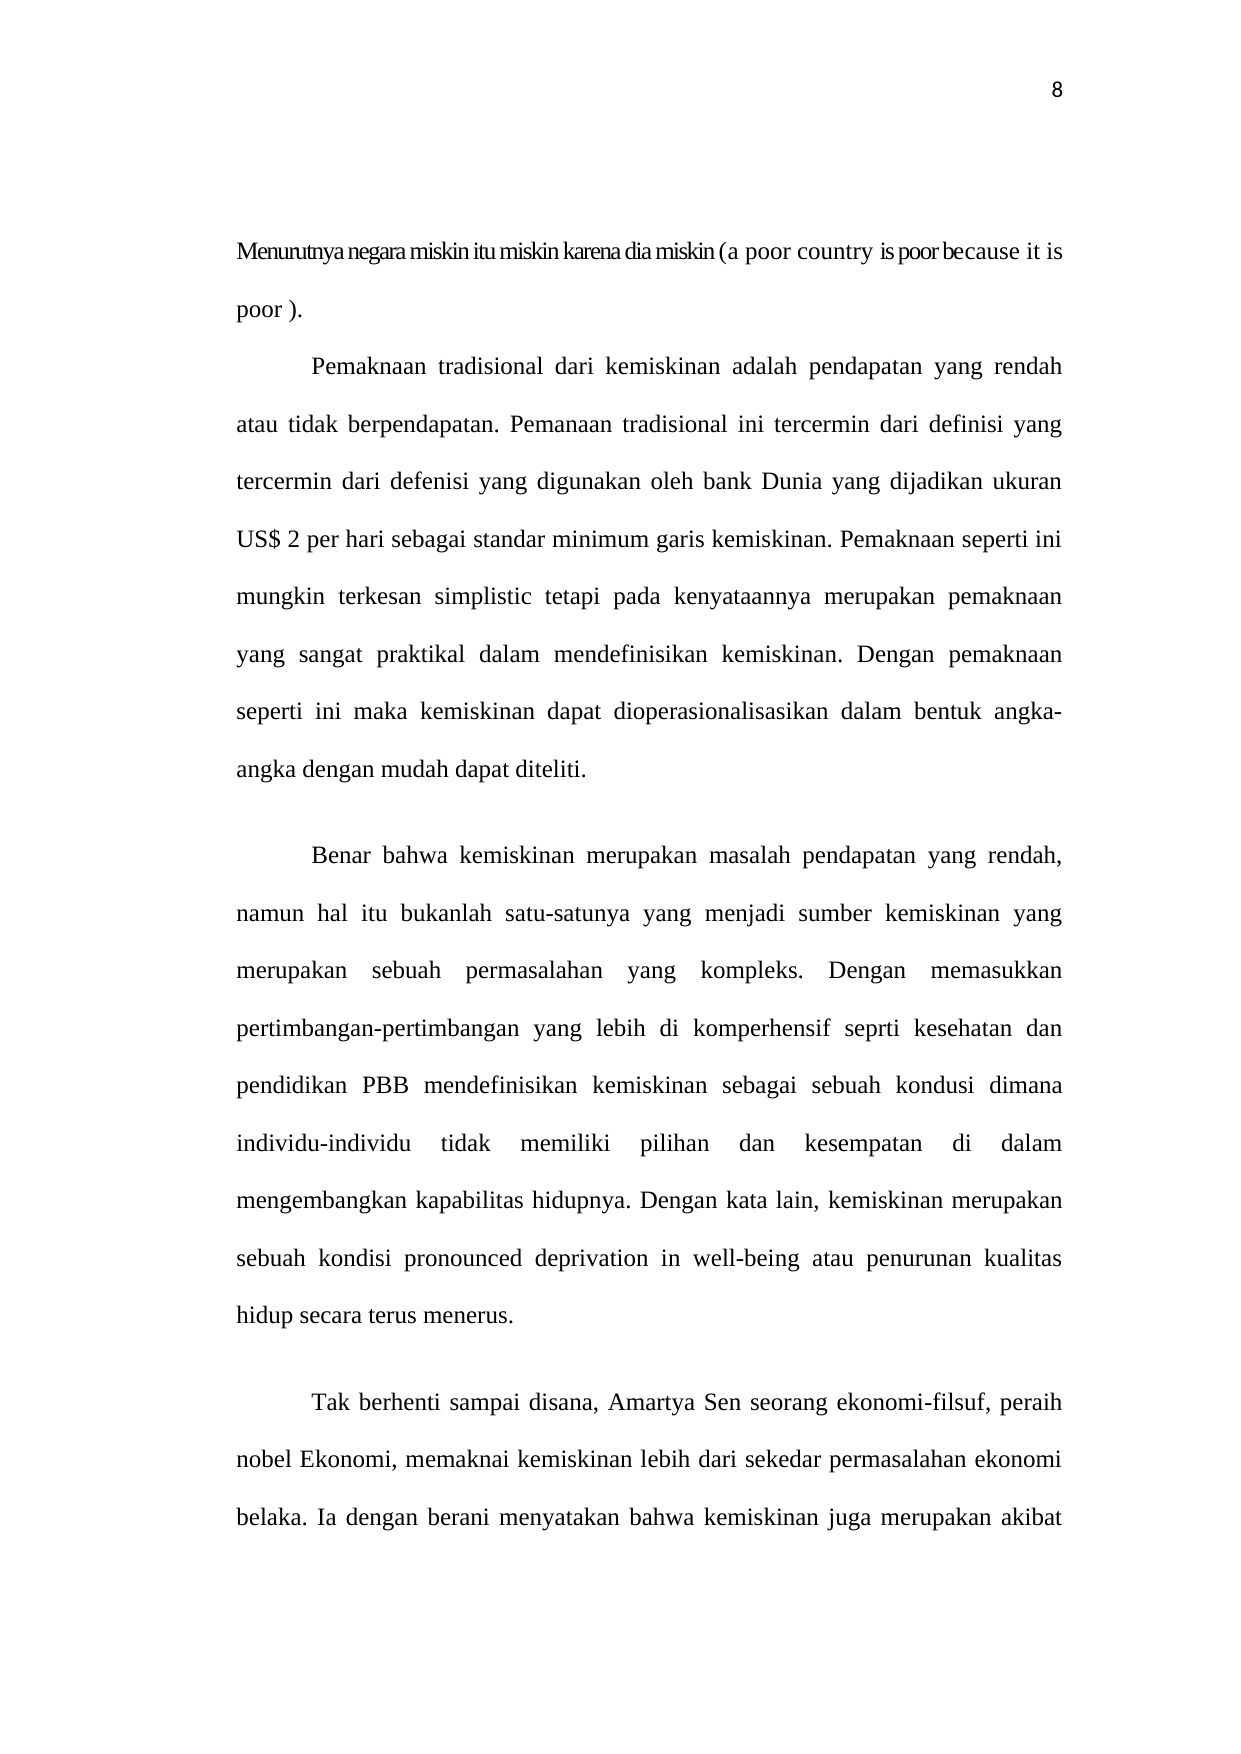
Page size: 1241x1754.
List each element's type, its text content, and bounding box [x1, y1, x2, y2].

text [236, 236, 1063, 322]
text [236, 1387, 1063, 1531]
text Pemaknaan tradisional dari kemiskinan adalah pendapatan yang rendah atau tidak berpendapatan. Pemanaan tradisional ini tercermin dari definisi yang tercermin dari defenisi yang digunakan oleh bank Dunia yang dijadikan ukuran US$ 2 per hari sebagai standar minimum garis kemiskinan. Pemaknaan seperti ini mungkin terkesan simplistic tetapi pada kenyataannya merupakan pemaknaan yang sangat praktikal dalam mendefinisikan kemiskinan. Dengan pemaknaan seperti ini maka kemiskinan dapat dioperasionalisasikan dalam bentuk angka- angka dengan mudah dapat diteliti. [236, 351, 1063, 782]
text Benar bahwa kemiskinan merupakan masalah pendapatan yang rendah, namun hal itu bukanlah satu-satunya yang menjadi sumber kemiskinan yang merupakan sebuah permasalahan yang kompleks. Dengan memasukkan pertimbangan-pertimbangan yang lebih di komperhensif seprti kesehatan dan pendidikan PBB mendefinisikan kemiskinan sebagai sebuah kondusi dimana individu-individu tidak memiliki pilihan dan kesempatan di dalam mengembangkan kapabilitas hidupnya. Dengan kata lain, kemiskinan merupakan sebuah kondisi pronounced deprivation in well-being atau penurunan kualitas hidup secara terus menerus. [236, 840, 1063, 1329]
